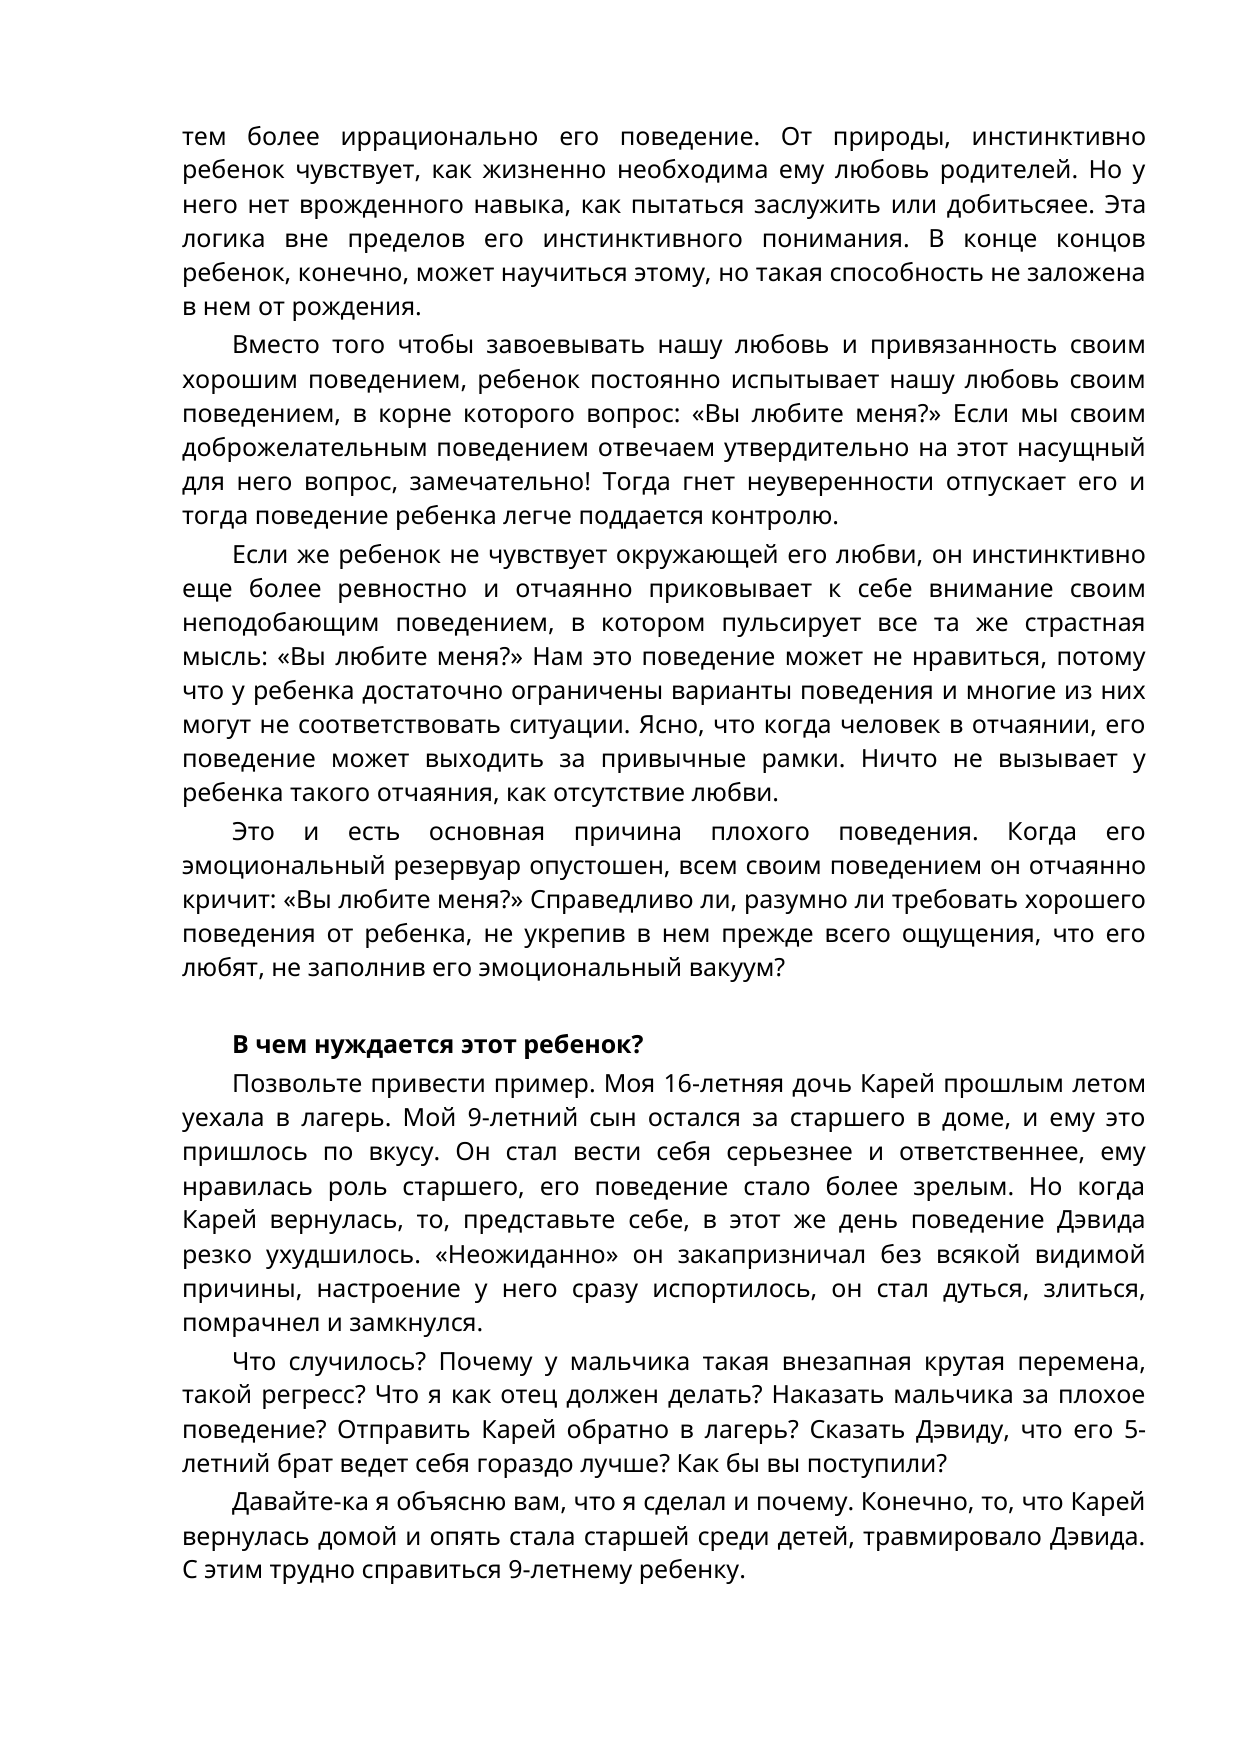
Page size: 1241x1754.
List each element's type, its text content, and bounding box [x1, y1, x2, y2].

text Давайте-ка я объясню вам, что я сделал и почему. Конечно, то, что Карей вернулась домой и опять стала старшей среди детей, травмировало Дэвида. С этим трудно справиться 9-летнему ребенку. [182, 1484, 1147, 1586]
text Что случилось? Почему у мальчика такая внезапная крутая перемена, такой регресс? Что я как отец должен делать? Наказать мальчика за плохое поведение? Отправить Карей обратно в лагерь? Сказать Дэвиду, что его 5-летний брат ведет себя гораздо лучше? Как бы вы поступили? [182, 1343, 1147, 1479]
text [182, 118, 1147, 322]
text В чем нуждается этот ребенок? [182, 1027, 1147, 1061]
text Вместо того чтобы завоевывать нашу любовь и привязанность своим хорошим поведением, ребенок постоянно испытывает нашу любовь своим поведением, в корне которого вопрос: «Вы любите меня?» Если мы своим доброжелательным поведением отвечаем утвердительно на этот насущный для него вопрос, замечательно! Тогда гнет неуверенности отпускает его и тогда поведение ребенка легче поддается контролю. [182, 327, 1147, 532]
text Это и есть основная причина плохого поведения. Когда его эмоциональный резервуар опустошен, всем своим поведением он отчаянно кричит: «Вы любите меня?» Справедливо ли, разумно ли требовать хорошего поведения от ребенка, не укрепив в нем прежде всего ощущения, что его любят, не заполнив его эмоциональный вакуум? [182, 813, 1147, 984]
text Если же ребенок не чувствует окружающей его любви, он инстинктивно еще более ревностно и отчаянно приковывает к себе внимание своим неподобающим поведением, в котором пульсирует все та же страстная мысль: «Вы любите меня?» Нам это поведение может не нравиться, потому что у ребенка достаточно ограничены варианты поведения и многие из них могут не соответствовать ситуации. Ясно, что когда человек в отчаянии, его поведение может выходить за привычные рамки. Ничто не вызывает у ребенка такого отчаяния, как отсутствие любви. [182, 536, 1147, 809]
text Позвольте привести пример. Моя 16-летняя дочь Карей прошлым летом уехала в лагерь. Мой 9-летний сын остался за старшего в доме, и ему это пришлось по вкусу. Он стал вести себя серьезнее и ответственнее, ему нравилась роль старшего, его поведение стало более зрелым. Но когда Карей вернулась, то, представьте себе, в этот же день поведение Дэвида резко ухудшилось. «Неожиданно» он закапризничал без всякой видимой причины, настроение у него сразу испортилось, он стал дуться, злиться, помрачнел и замкнулся. [182, 1066, 1147, 1338]
